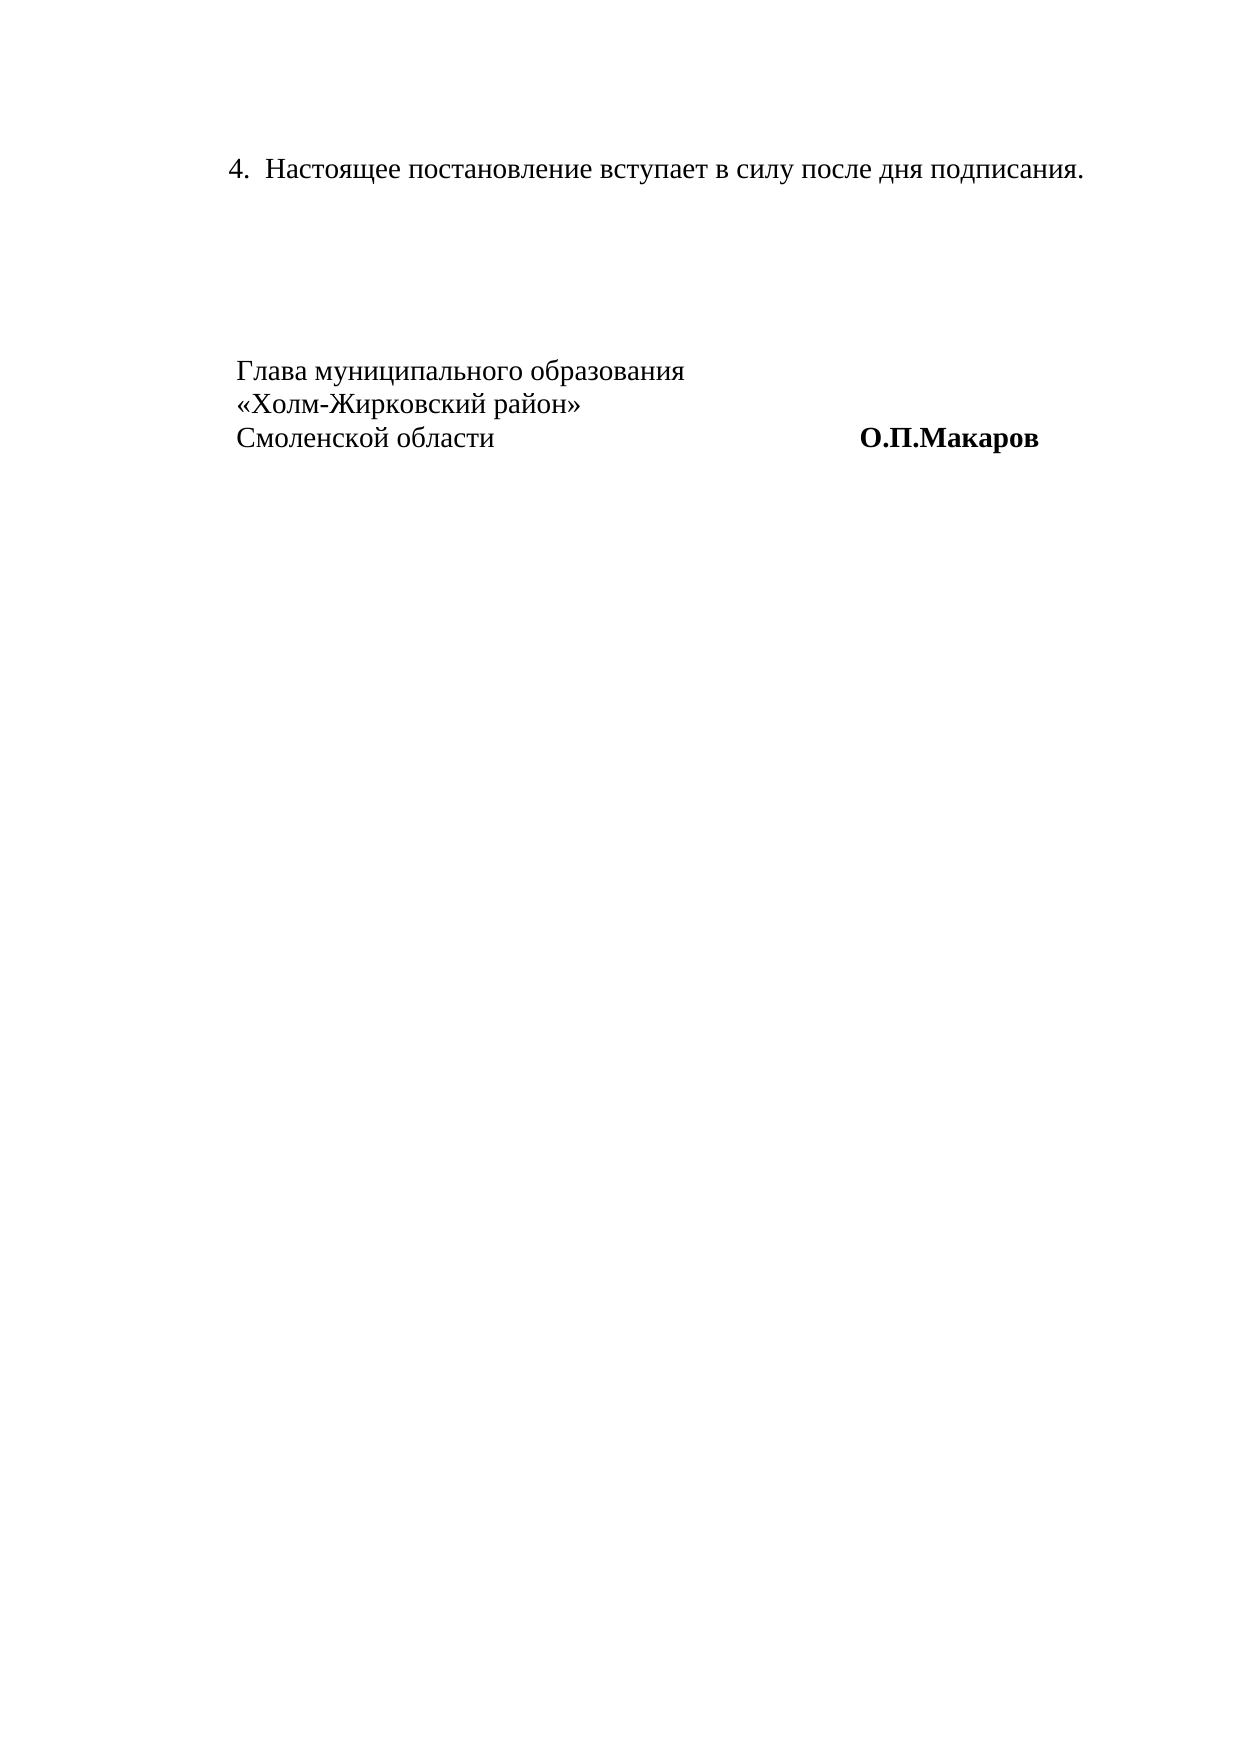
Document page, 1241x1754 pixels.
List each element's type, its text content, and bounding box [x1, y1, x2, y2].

text «Холм-Жирковский район» [177, 386, 1152, 420]
text Глава муниципального образования [177, 353, 1152, 386]
text 4. Настоящее постановление вступает в силу после дня подписания. [177, 152, 1152, 185]
text Смоленской области О.П.Макаров [177, 420, 1152, 453]
